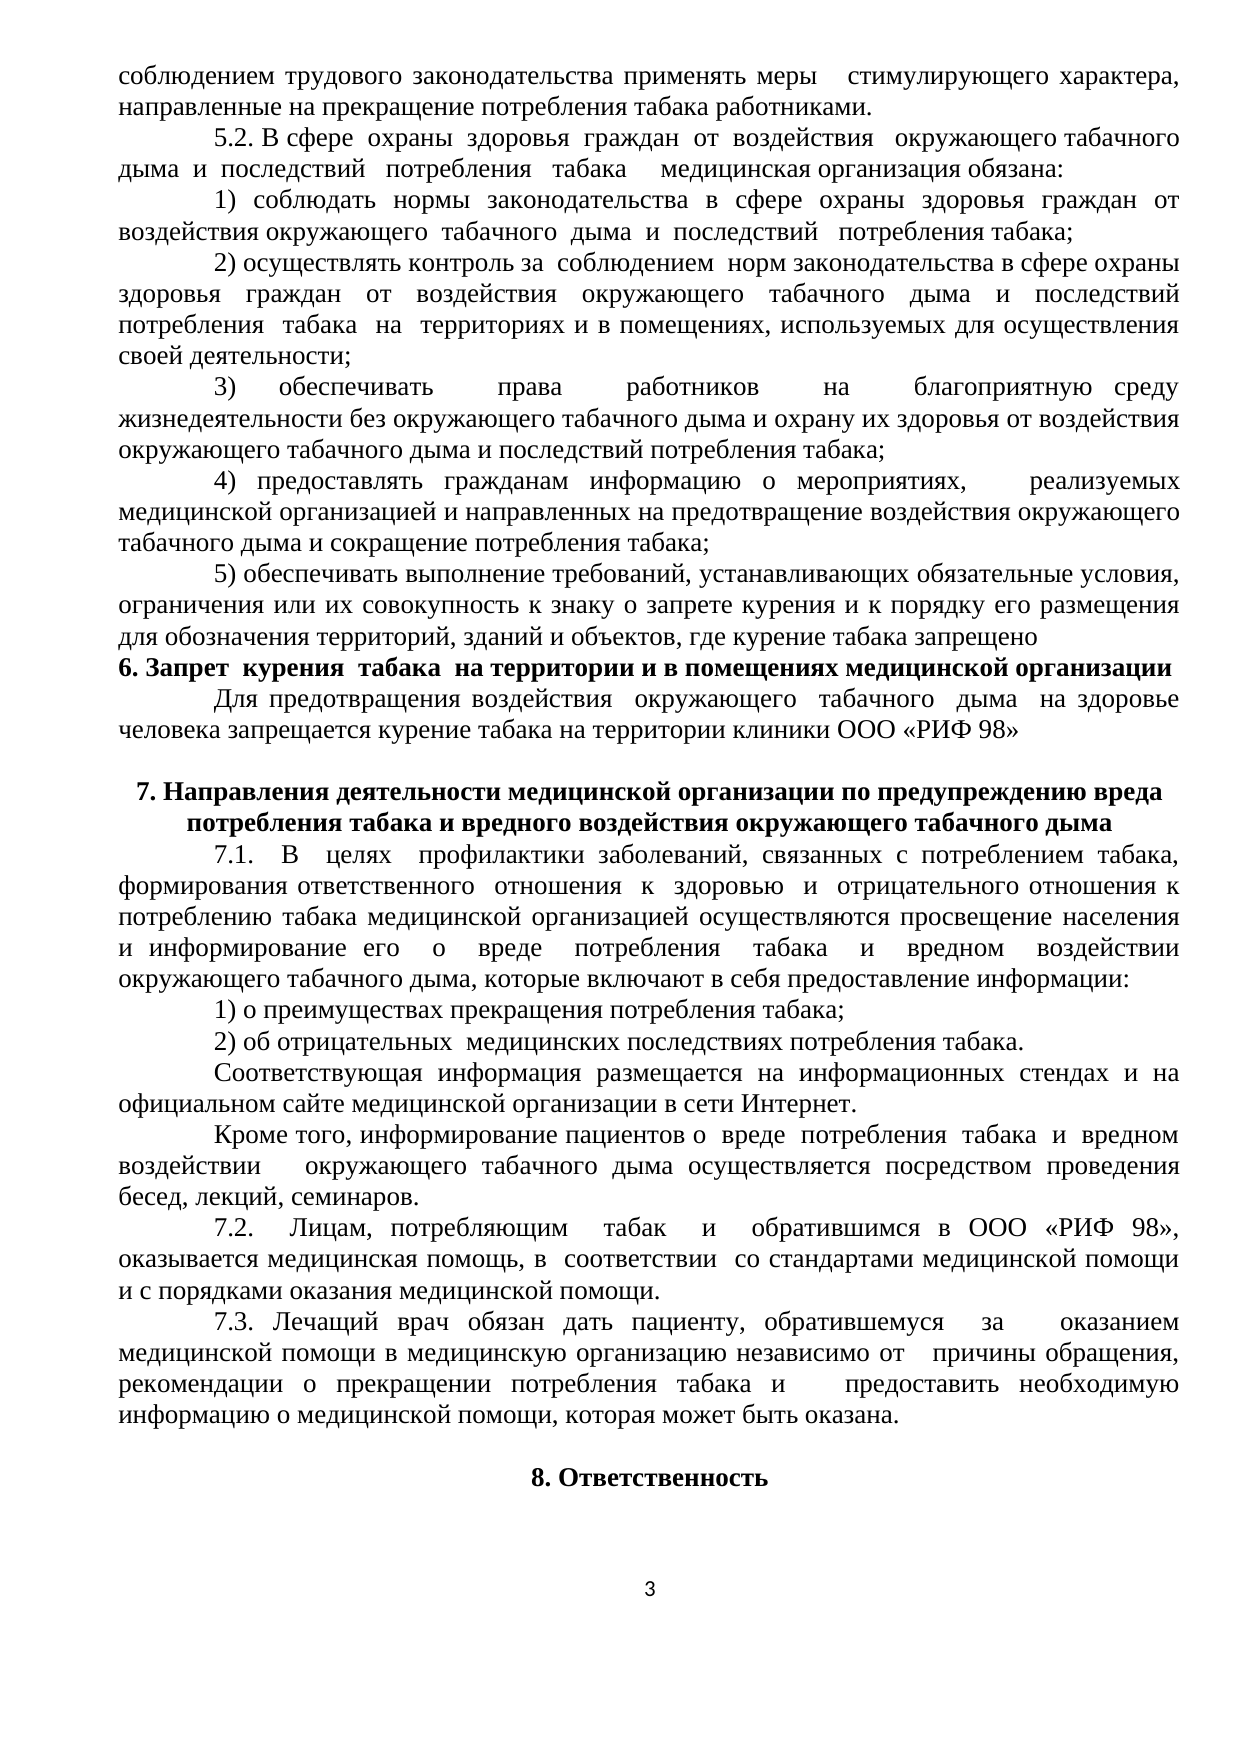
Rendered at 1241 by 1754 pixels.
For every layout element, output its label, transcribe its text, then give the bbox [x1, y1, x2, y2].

text 7. Направления деятельности медицинской организации по предупреждению вреда потребления табака и вредного воздействия окружающего табачного дыма [118, 775, 1181, 838]
text Для предотвращения воздействия окружающего табачного дыма на здоровье человека запрещается курение табака на территории клиники ООО «РИФ 98» [118, 682, 1181, 744]
text 4) предоставлять гражданам информацию о мероприятиях, реализуемых медицинской организацией и направленных на предотвращение воздействия окружающего табачного дыма и сокращение потребления табака; [118, 464, 1181, 557]
text 7.3. Лечащий врач обязан дать пациенту, обратившемуся за оказанием медицинской помощи в медицинскую организацию независимо от причины обращения, рекомендации о прекращении потребления табака и предоставить необходимую информацию о медицинской помощи, которая может быть оказана. [118, 1305, 1181, 1429]
text 1) о преимуществах прекращения потребления табака; [118, 993, 1181, 1024]
text 3) обеспечивать права работников на благоприятную среду жизнедеятельности без окружающего табачного дыма и охрану их здоровья от воздействия окружающего табачного дыма и последствий потребления табака; [118, 371, 1181, 464]
text Соответствующая информация размещается на информационных стендах и на официальном сайте медицинской организации в сети Интернет. [118, 1056, 1181, 1118]
text 7.2. Лицам, потребляющим табак и обратившимся в ООО «РИФ 98», оказывается медицинская помощь, в соответствии со стандартами медицинской помощи и с порядками оказания медицинской помощи. [118, 1211, 1181, 1305]
text Кроме того, информирование пациентов о вреде потребления табака и вредном воздействии окружающего табачного дыма осуществляется посредством проведения бесед, лекций, семинаров. [118, 1118, 1181, 1211]
text 8. Ответственность [118, 1461, 1181, 1492]
text 7.1. В целях профилактики заболеваний, связанных с потреблением табака, формирования ответственного отношения к здоровью и отрицательного отношения к потреблению табака медицинской организацией осуществляются просвещение населения и информирование его о вреде потребления табака и вредном воздействии окружающего табачного дыма, которые включают в себя предоставление информации: [118, 838, 1181, 993]
text 2) осуществлять контроль за соблюдением норм законодательства в сфере охраны здоровья граждан от воздействия окружающего табачного дыма и последствий потребления табака на территориях и в помещениях, используемых для осуществления своей деятельности; [118, 246, 1181, 371]
text 5.2. В сфере охраны здоровья граждан от воздействия окружающего табачного дыма и последствий потребления табака медицинская организация обязана: [118, 121, 1181, 184]
text 6. Запрет курения табака на территории и в помещениях медицинской организации [118, 651, 1181, 682]
text 1) соблюдать нормы законодательства в сфере охраны здоровья граждан от воздействия окружающего табачного дыма и последствий потребления табака; [118, 184, 1181, 246]
text соблюдением трудового законодательства применять меры стимулирующего характера, направленные на прекращение потребления табака работниками. [118, 59, 1181, 121]
text 5) обеспечивать выполнение требований, устанавливающих обязательные условия, ограничения или их совокупность к знаку о запрете курения и к порядку его размещения для обозначения территорий, зданий и объектов, где курение табака запрещено [118, 557, 1181, 651]
text 2) об отрицательных медицинских последствиях потребления табака. [118, 1024, 1181, 1056]
